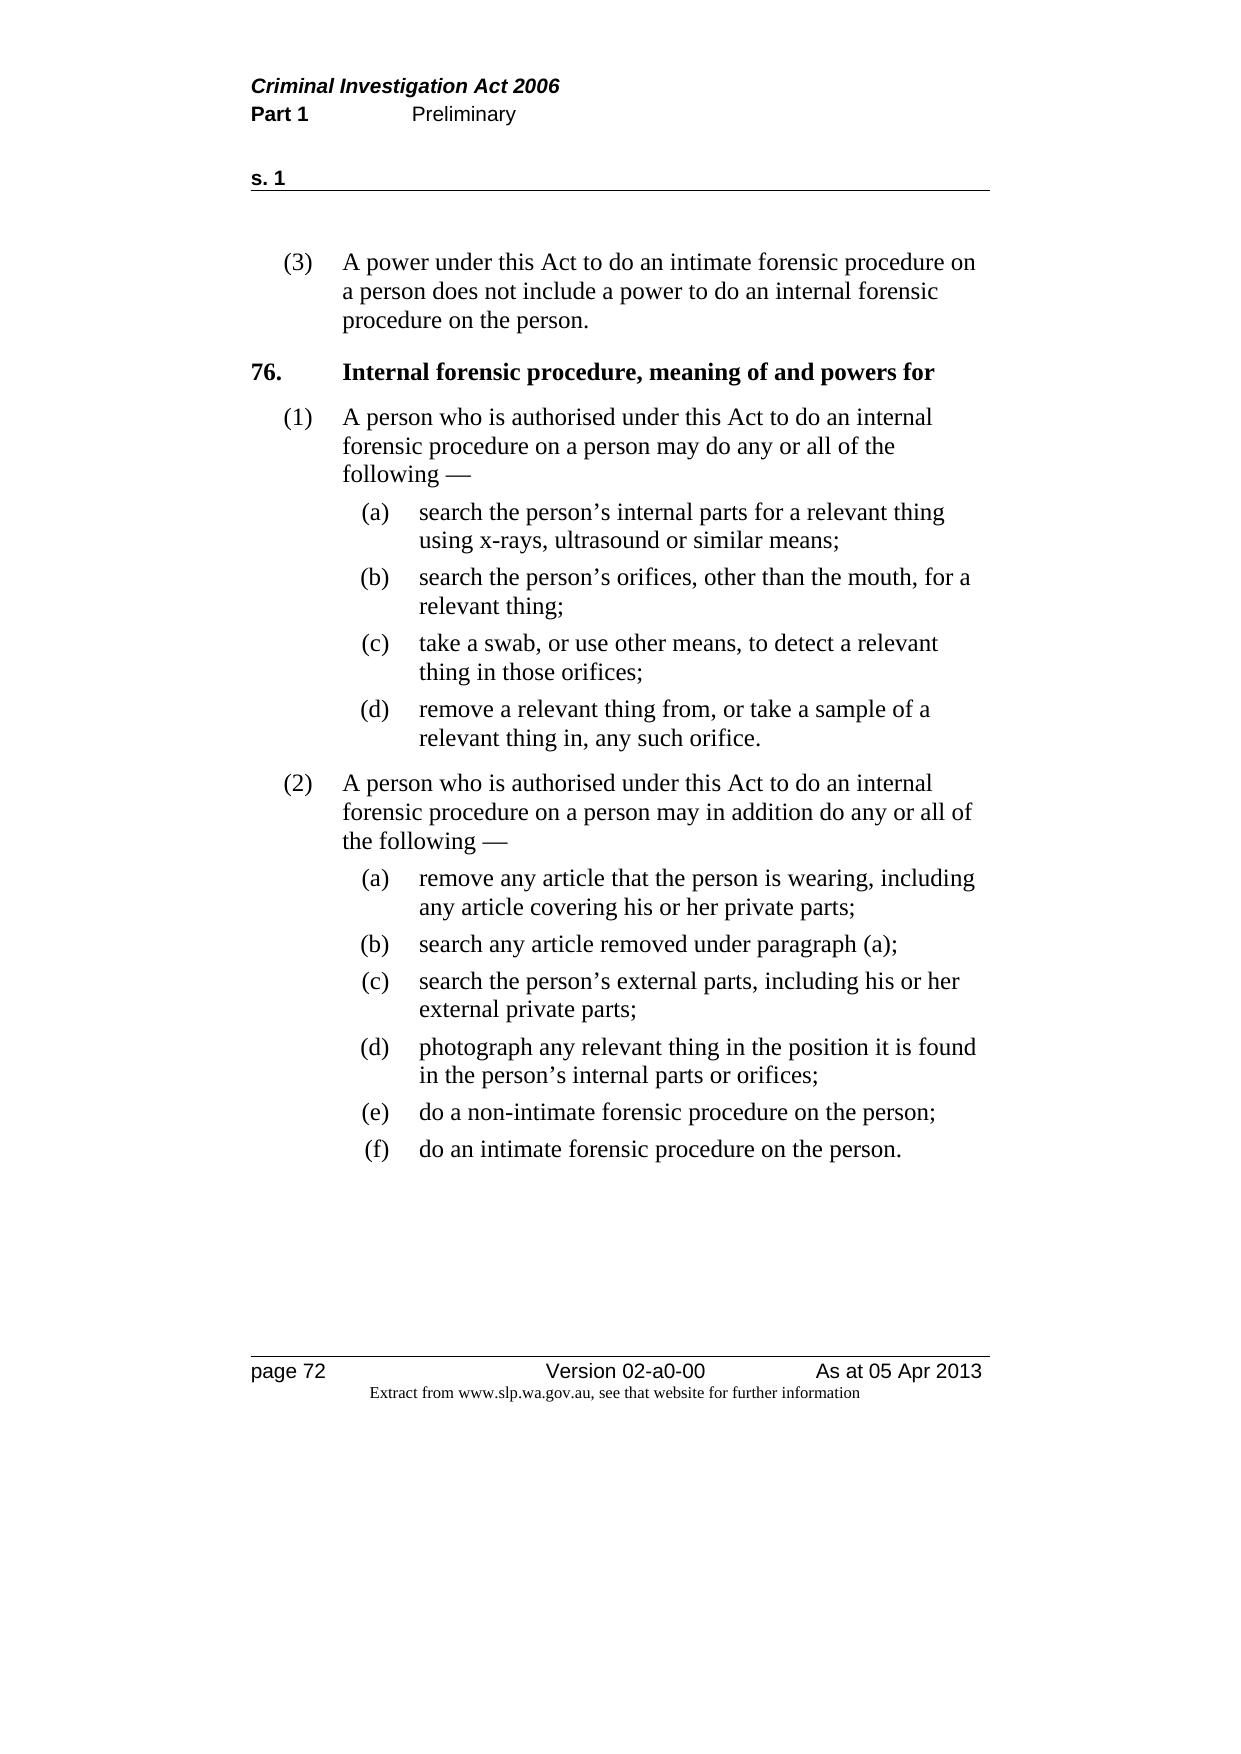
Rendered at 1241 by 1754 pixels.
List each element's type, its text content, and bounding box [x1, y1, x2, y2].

text (3) A power under this Act to do an intimate forensic procedure on a person does not include a power to do an internal forensic procedure on the person. [251, 247, 990, 334]
text (b) search any article removed under paragraph (a); [251, 929, 990, 957]
text (2) A person who is authorised under this Act to do an internal forensic procedure on a person may in addition do any or all of the following — [251, 768, 990, 854]
text (1) A person who is authorised under this Act to do an internal forensic procedure on a person may do any or all of the following — [251, 402, 990, 488]
text (d) remove a relevant thing from, or take a sample of a relevant thing in, any such orifice. [251, 694, 990, 752]
text (d) photograph any relevant thing in the position it is found in the person’s internal parts or orifices; [251, 1032, 990, 1089]
text (c) take a swab, or use other means, to detect a relevant thing in those orifices; [251, 628, 990, 686]
text (a) remove any article that the person is wearing, including any article covering his or her private parts; [251, 863, 990, 920]
text (a) search the person’s internal parts for a relevant thing using x-rays, ultrasound or similar means; [251, 497, 990, 554]
text (b) search the person’s orifices, other than the mouth, for a relevant thing; [251, 562, 990, 620]
text (c) search the person’s external parts, including his or her external private parts; [251, 966, 990, 1023]
text (f) do an intimate forensic procedure on the person. [251, 1134, 990, 1163]
text (e) do a non-intimate forensic procedure on the person; [251, 1097, 990, 1126]
subtitle 76. Internal forensic procedure, meaning of and powers for [251, 357, 990, 385]
